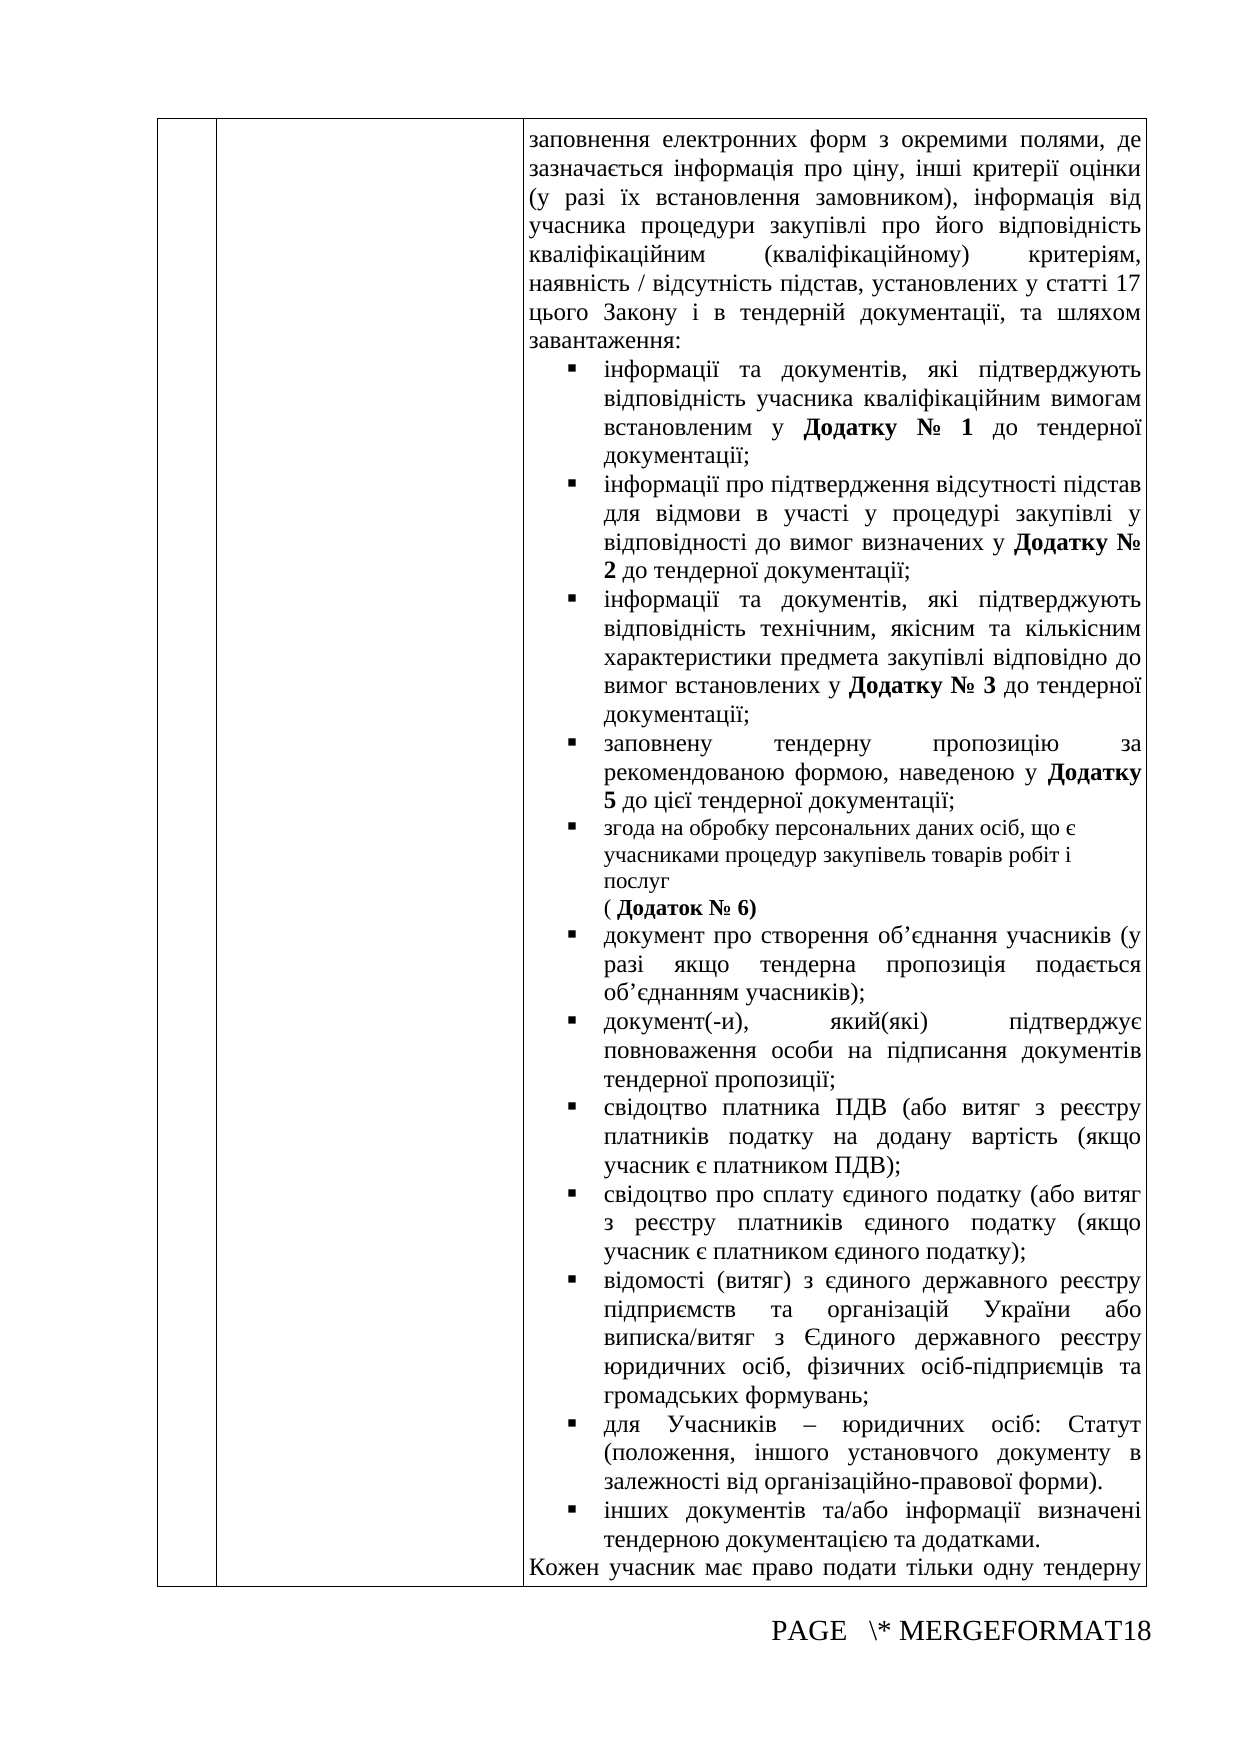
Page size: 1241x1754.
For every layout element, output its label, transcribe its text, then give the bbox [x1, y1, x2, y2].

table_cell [524, 119, 1146, 1586]
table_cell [217, 119, 523, 1586]
table_cell 1 [158, 119, 216, 1586]
